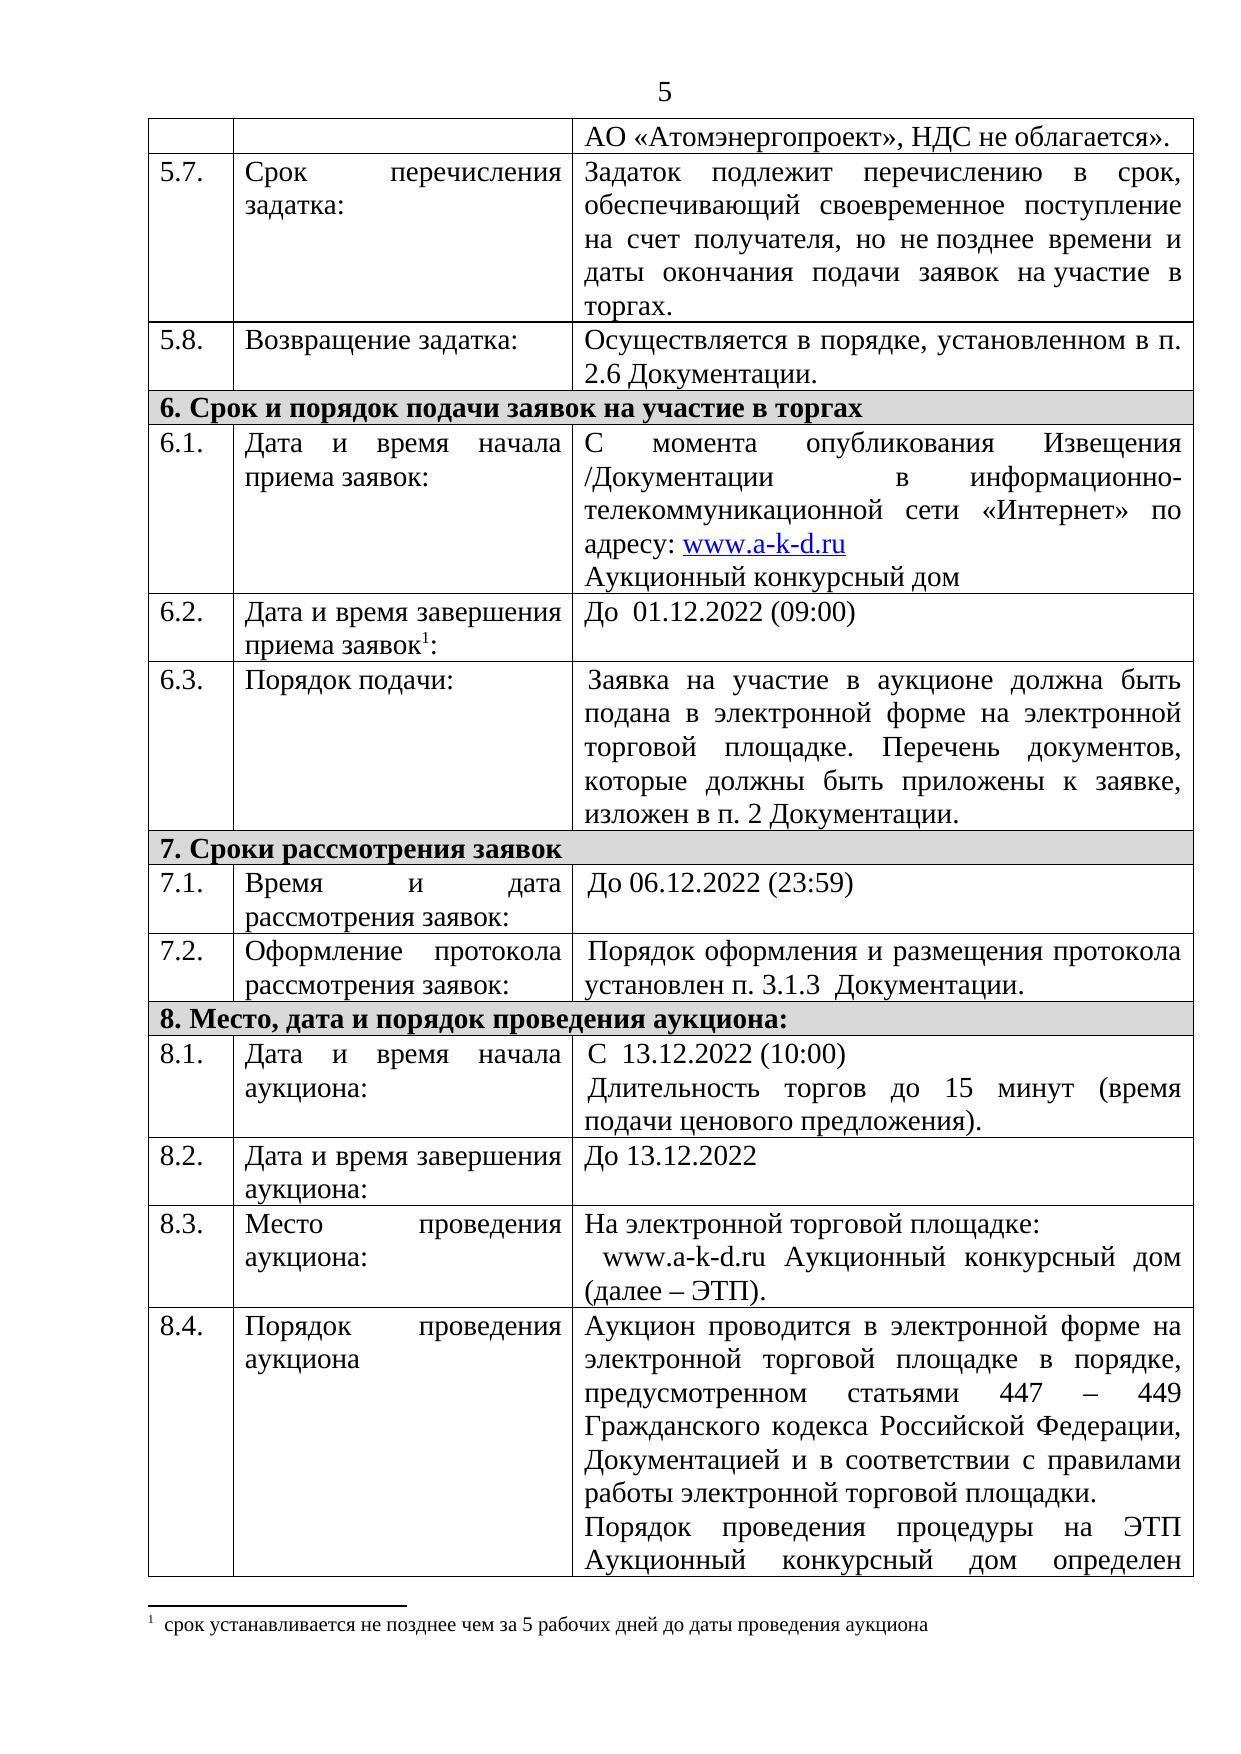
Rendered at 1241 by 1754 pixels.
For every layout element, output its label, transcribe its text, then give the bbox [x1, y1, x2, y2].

table_cell C момента опубликования Извещения /Документации в информационно-телекоммуникационной сети «Интернет» по адресу: www.a-k-d.ru Аукционный конкурсный дом [573, 425, 1193, 593]
table_cell [149, 119, 233, 153]
table_cell Задаток подлежит перечислению в срок, обеспечивающий своевременное поступление на счет получателя, но не позднее времени и даты окончания подачи заявок на участие в торгах. [573, 154, 1193, 321]
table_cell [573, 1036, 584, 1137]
table_cell Дата и время завершения приема заявок: [234, 594, 572, 661]
table_cell [149, 1206, 233, 1307]
table_cell Дата и время завершения аукциона: [234, 1138, 572, 1205]
table_cell Оформление протокола рассмотрения заявок: [234, 934, 572, 1001]
table_cell На электронной торговой площадке: (далее – ЭТП). [573, 1206, 1193, 1307]
table_cell [149, 662, 233, 830]
table_cell Сроки рассмотрения заявок [149, 831, 1193, 864]
table_cell Возвращение задатка: [234, 323, 572, 389]
table_cell Срок перечисления задатка: [234, 154, 572, 321]
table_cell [234, 1308, 572, 1576]
table_cell Место проведения аукциона: [234, 1206, 572, 1307]
table_cell [149, 323, 233, 389]
table_cell [149, 1138, 233, 1205]
table_cell До 06.12.2022 (23:59) [573, 865, 1193, 932]
table_cell [149, 934, 233, 1001]
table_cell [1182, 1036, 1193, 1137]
table_cell Время и дата рассмотрения заявок: [234, 865, 572, 932]
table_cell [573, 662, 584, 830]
table_cell Осуществляется в порядке, установленном в п. 2.6 Документации. [573, 323, 1193, 389]
table_cell Срок и порядок подачи заявок на участие в торгах [149, 391, 1193, 424]
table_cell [234, 119, 572, 153]
table_cell До 13.12.2022 [573, 1138, 1193, 1205]
table_cell До 01.12.2022 (09:00) [573, 594, 1193, 661]
table_cell [149, 1308, 233, 1576]
table_cell [149, 154, 233, 321]
table_cell [149, 594, 233, 661]
table_cell Дата и время начала приема заявок: [234, 425, 572, 593]
table_cell [149, 865, 233, 932]
table_cell Порядок подачи: [234, 662, 572, 830]
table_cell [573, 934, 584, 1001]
table_cell Дата и время начала аукциона: [234, 1036, 572, 1137]
table_cell [149, 425, 233, 593]
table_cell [573, 1308, 1193, 1576]
table_cell [149, 1036, 233, 1137]
table_cell Место, дата и порядок проведения аукциона: [149, 1002, 1193, 1035]
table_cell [573, 119, 1193, 153]
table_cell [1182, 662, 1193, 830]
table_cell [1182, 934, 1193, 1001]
